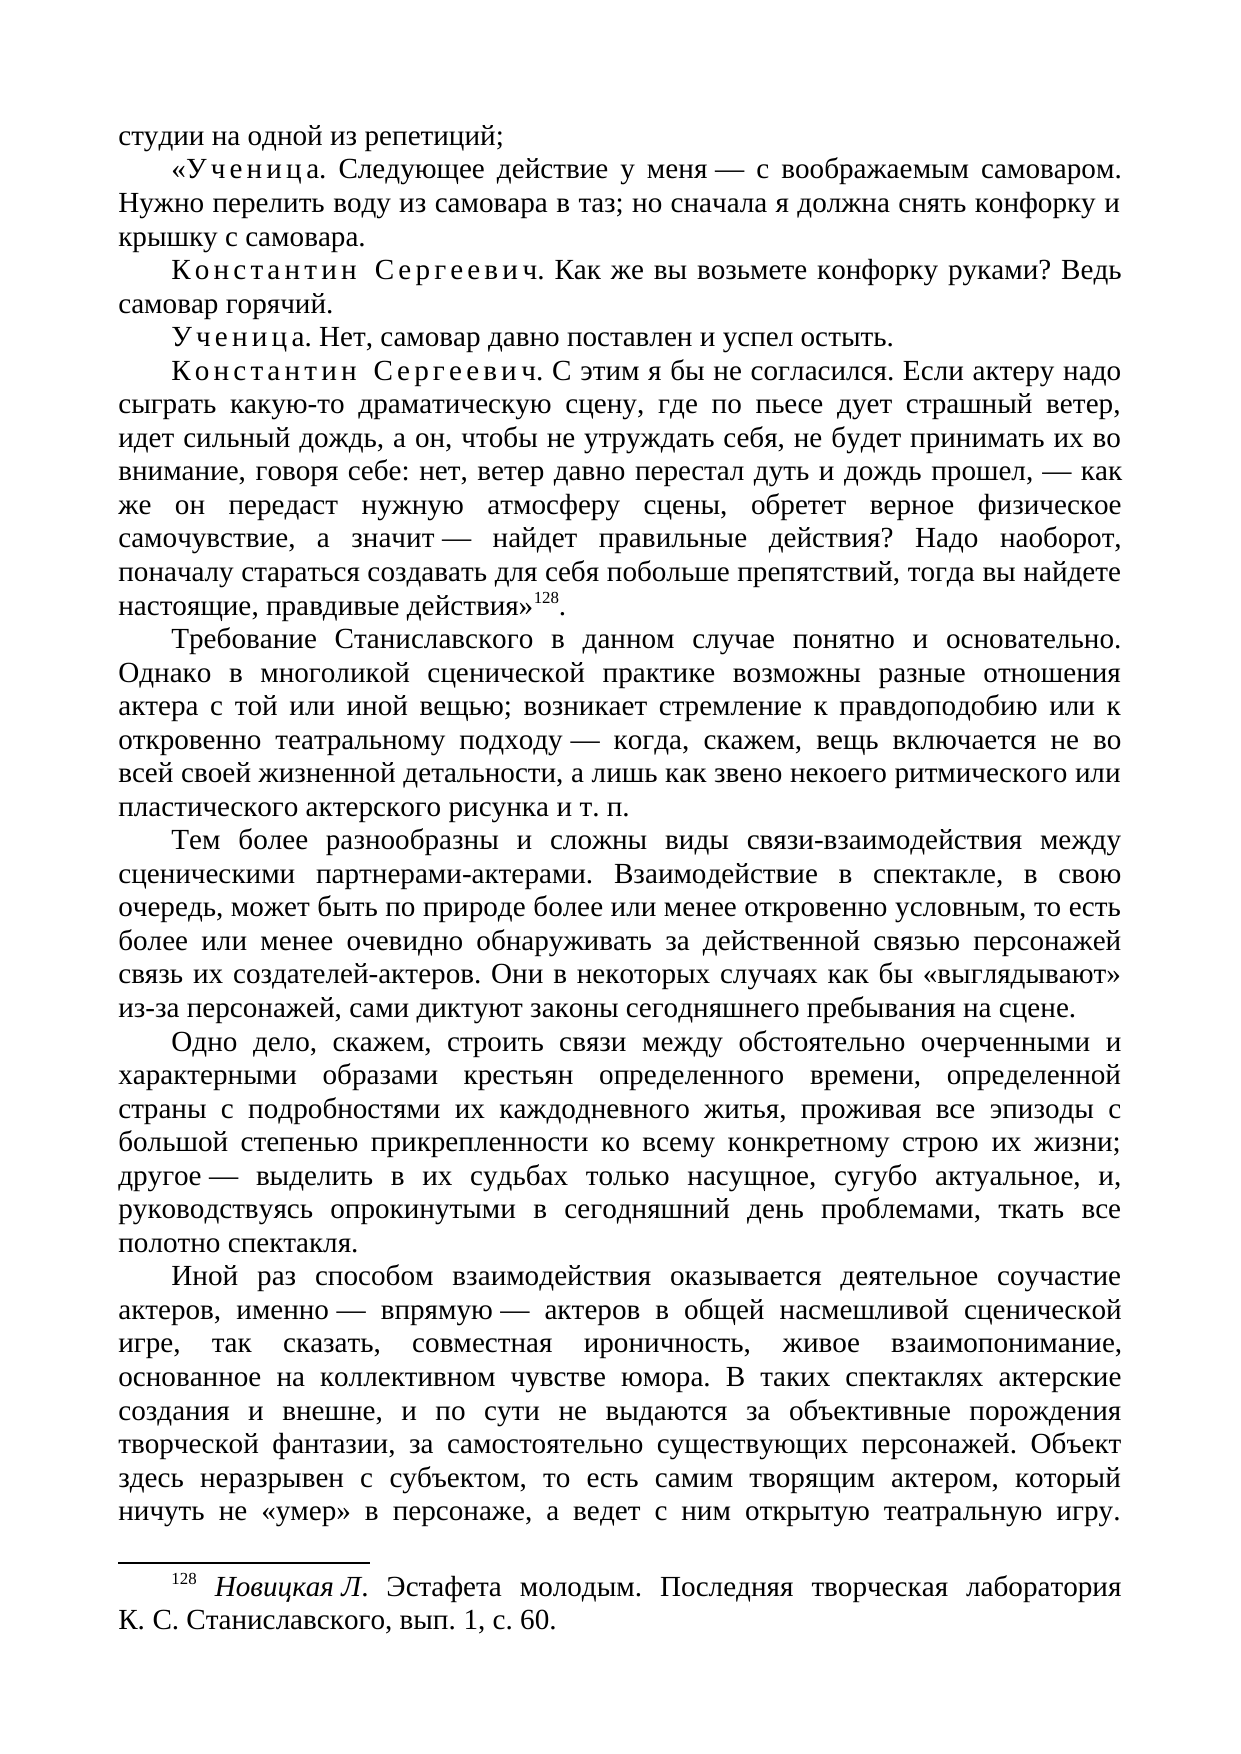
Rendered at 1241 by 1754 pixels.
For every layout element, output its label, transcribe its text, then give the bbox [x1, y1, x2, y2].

text Константин Сергеевич. Как же вы возьмете конфорку руками? Ведь самовар горячий. [118, 252, 1122, 319]
text Ученица. Нет, самовар давно поставлен и успел остыть. [118, 319, 1122, 353]
text Константин Сергеевич. С этим я бы не согласился. Если актеру надо сыграть какую-то драматическую сцену, где по пьесе дует страшный ветер, идет сильный дождь, а он, чтобы не утруждать себя, не будет принимать их во внимание, говоря себе: нет, ветер давно перестал дуть и дождь прошел, — как же он передаст нужную атмосферу сцены, обретет верное физическое самочувствие, а значит — найдет правильные действия? Надо наоборот, поначалу стараться создавать для себя побольше препятствий, тогда вы найдете настоящие, правдивые действия». [118, 353, 1122, 621]
text Тем более разнообразны и сложны виды связи-взаимодействия между сценическими партнерами-актерами. Взаимодействие в спектакле, в свою очередь, может быть по природе более или менее откровенно условным, то есть более или менее очевидно обнаруживать за действенной связью персонажей связь их создателей-актеров. Они в некоторых случаях как бы «выглядывают» из-за персонажей, сами диктуют законы сегодняшнего пребывания на сцене. [118, 822, 1122, 1024]
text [118, 1258, 1122, 1527]
text Одно дело, скажем, строить связи между обстоятельно очерченными и характерными образами крестьян определенного времени, определенной страны с подробностями их каждодневного житья, проживая все эпизоды с большой степенью прикрепленности ко всему конкретному строю их жизни; другое — выделить в их судьбах только насущное, сугубо актуальное, и, руководствуясь опрокинутыми в сегодняшний день проблемами, ткать все полотно спектакля. [118, 1024, 1122, 1258]
text Требование Станиславского в данном случае понятно и основательно. Однако в многоликой сценической практике возможны разные отношения актера с той или иной вещью; возникает стремление к правдоподобию или к откровенно театральному подходу — когда, скажем, вещь включается не во всей своей жизненной детальности, а лишь как звено некоего ритмического или пластического актерского рисунка и т. п. [118, 621, 1122, 822]
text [118, 118, 1122, 152]
text «Ученица. Следующее действие у меня — с воображаемым самоваром. Нужно перелить воду из самовара в таз; но сначала я должна снять конфорку и крышку с самовара. [118, 152, 1122, 252]
